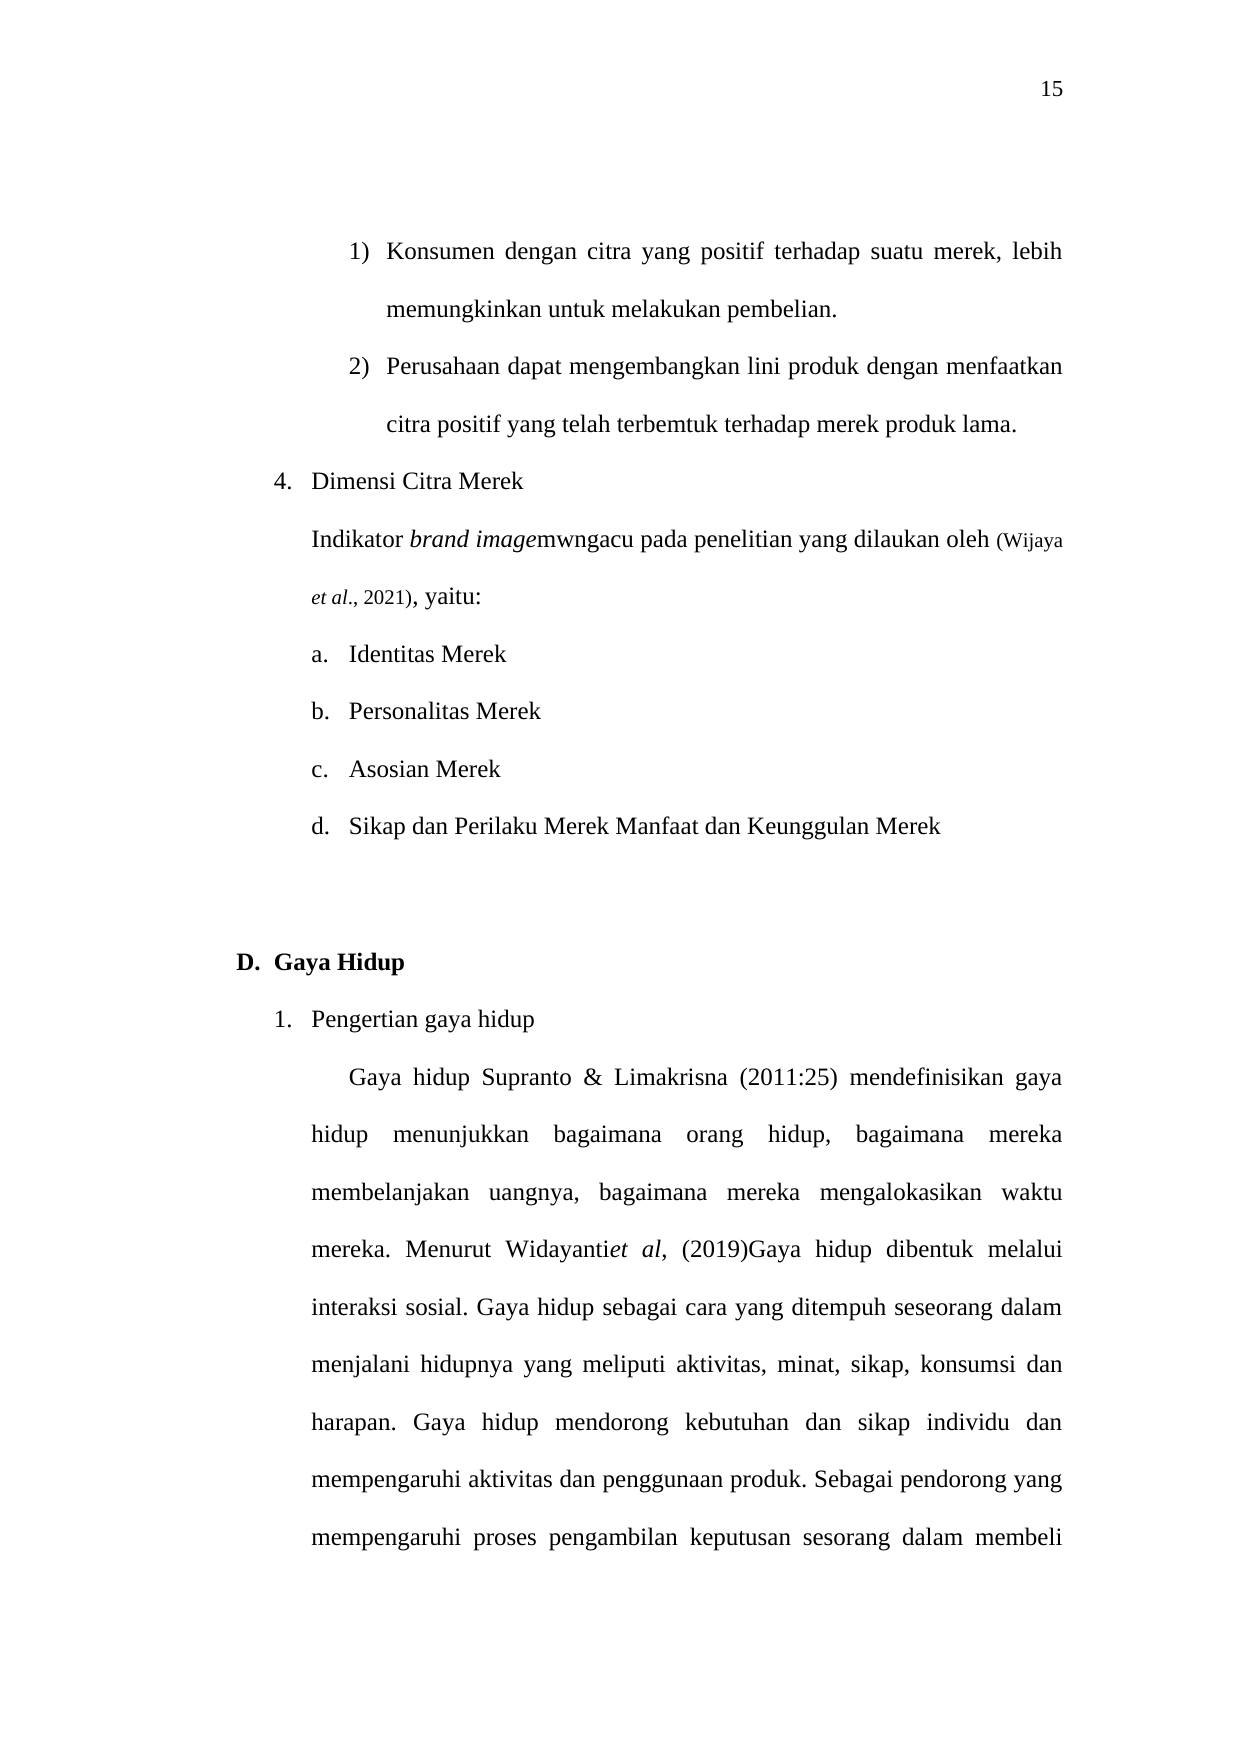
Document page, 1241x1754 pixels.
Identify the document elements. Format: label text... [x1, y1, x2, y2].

list Dimensi Citra Merek [274, 466, 1063, 495]
list Pengertian gaya hidup [274, 1004, 1063, 1033]
list Asosian Merek [311, 754, 1063, 782]
list Gaya Hidup [236, 947, 1063, 976]
list Sikap dan Perilaku Merek Manfaat dan Keunggulan Merek [311, 811, 1063, 840]
list Konsumen dengan citra yang positif terhadap suatu merek, lebih memungkinkan untuk melakukan pembelian. [349, 236, 1063, 322]
list Perusahaan dapat mengembangkan lini produk dengan menfaatkan citra positif yang telah terbemtuk terhadap merek produk lama. [349, 351, 1063, 437]
list Personalitas Merek [311, 696, 1063, 725]
list Identitas Merek [311, 639, 1063, 667]
list Indikator brand imagemwngacu pada penelitian yang dilaukan oleh (Wijaya et al., 2021), yaitu: [311, 524, 1063, 610]
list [311, 1062, 1063, 1551]
